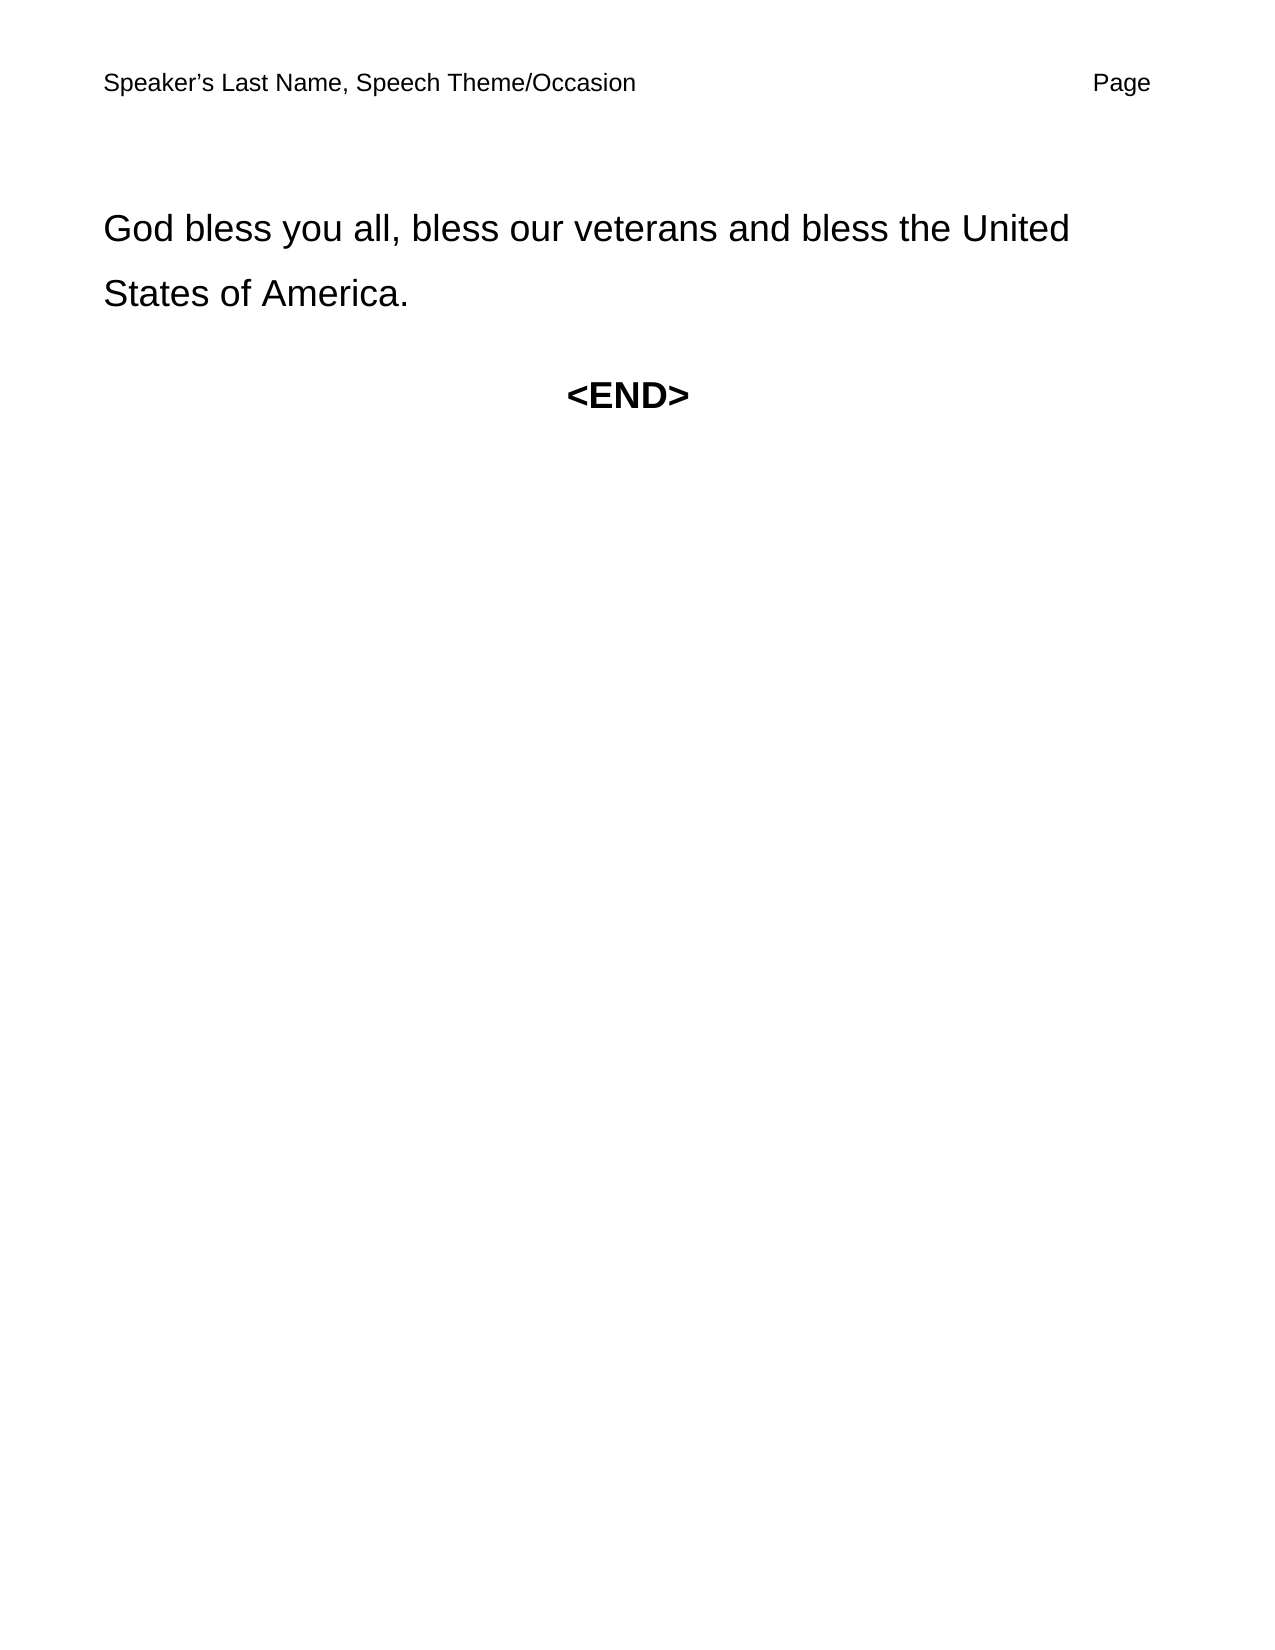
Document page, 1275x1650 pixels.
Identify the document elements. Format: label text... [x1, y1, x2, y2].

text <END> [103, 373, 1153, 416]
text God bless you all, bless our veterans and bless the United States of America. [103, 206, 1153, 314]
